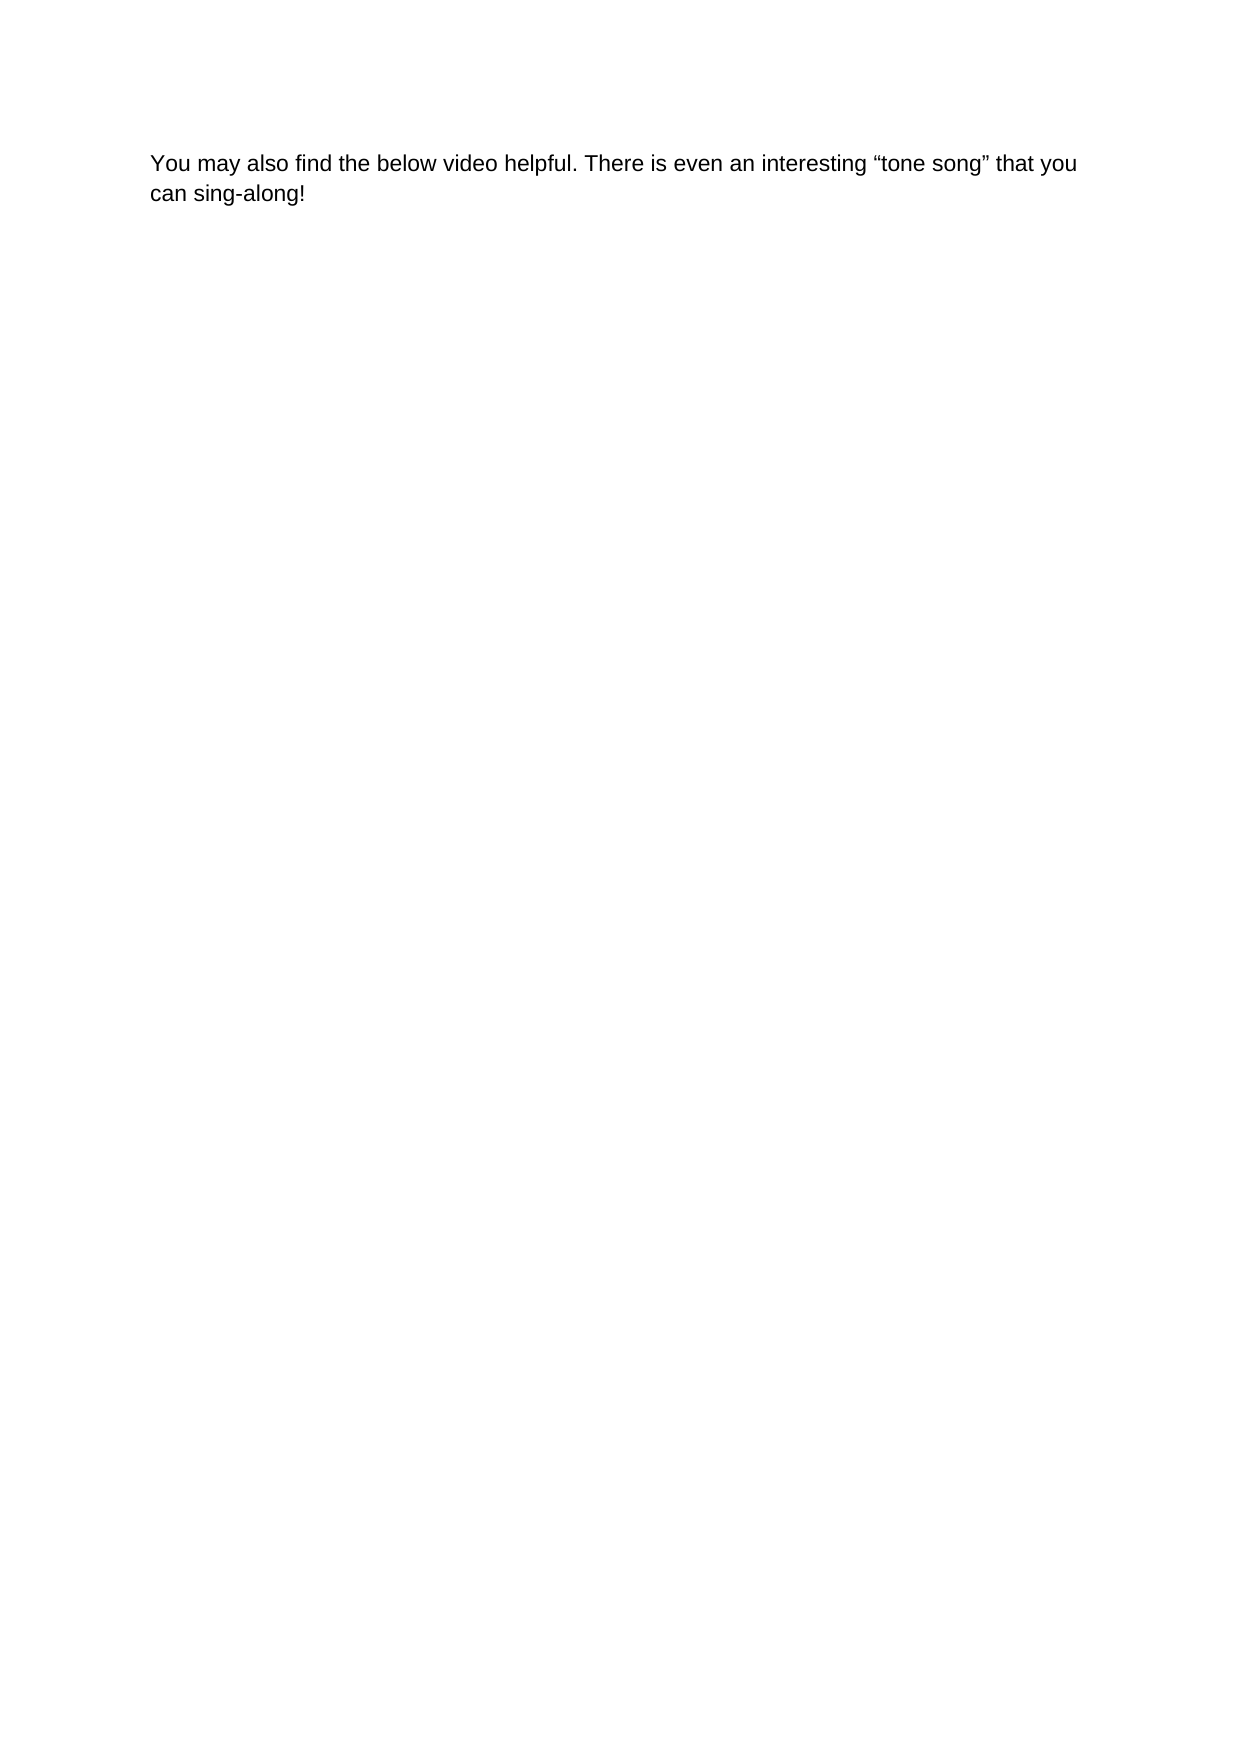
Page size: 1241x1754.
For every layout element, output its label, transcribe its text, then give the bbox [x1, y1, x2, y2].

text You may also find the below video helpful. There is even an interesting “tone song” that you can sing-along! [150, 150, 1090, 207]
